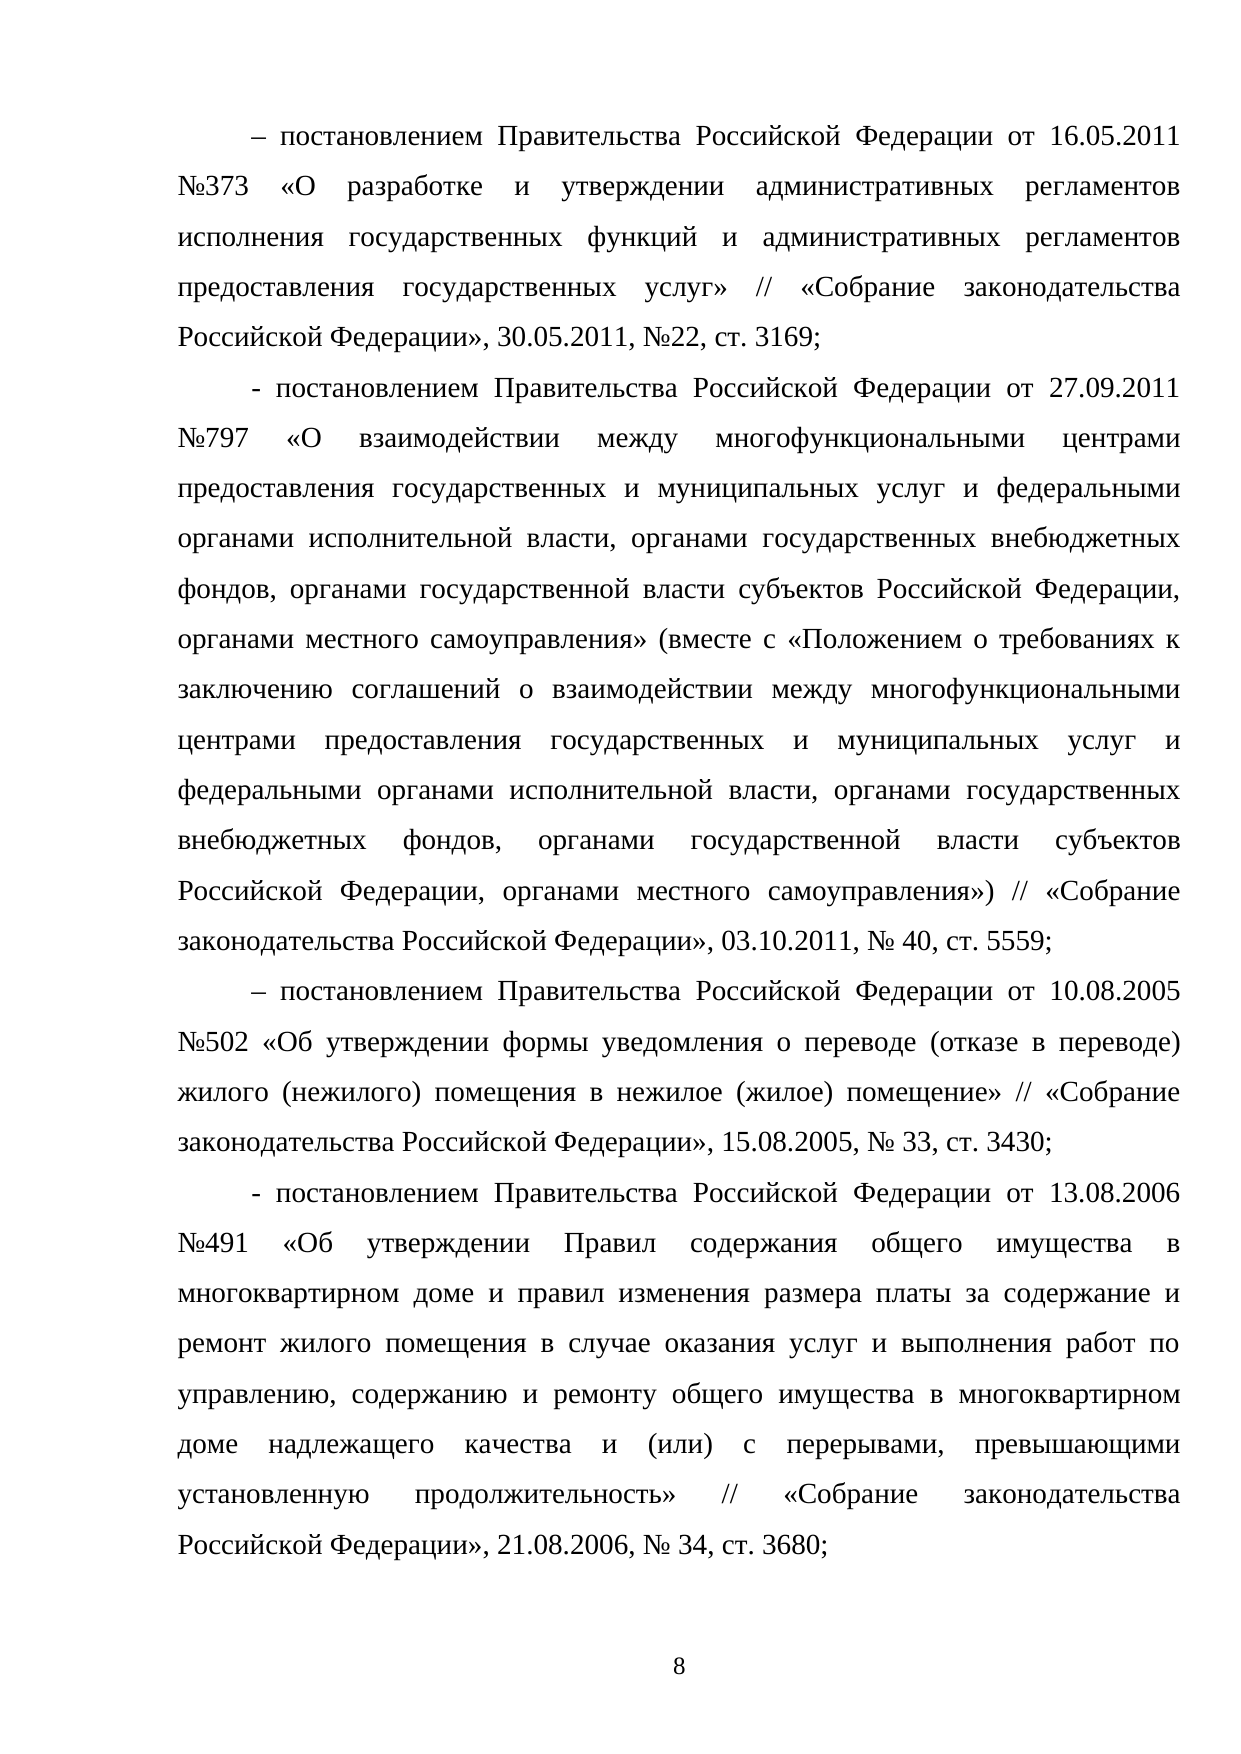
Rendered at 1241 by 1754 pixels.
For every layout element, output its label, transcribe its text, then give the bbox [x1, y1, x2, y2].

text – постановлением Правительства Российской Федерации от 16.05.2011 №373 «О разработке и утверждении административных регламентов исполнения государственных функций и административных регламентов предоставления государственных услуг» // «Собрание законодательства Российской Федерации», 30.05.2011, №22, ст. 3169; [177, 118, 1181, 353]
text - постановлением Правительства Российской Федерации от 13.08.2006 №491 «Об утверждении Правил содержания общего имущества в многоквартирном доме и правил изменения размера платы за содержание и ремонт жилого помещения в случае оказания услуг и выполнения работ по управлению, содержанию и ремонту общего имущества в многоквартирном доме надлежащего качества и (или) с перерывами, превышающими установленную продолжительность» // «Собрание законодательства Российской Федерации», 21.08.2006, № 34, ст. 3680; [177, 1175, 1181, 1560]
text - постановлением Правительства Российской Федерации от 27.09.2011 №797 «О взаимодействии между многофункциональными центрами предоставления государственных и муниципальных услуг и федеральными органами исполнительной власти, органами государственных внебюджетных фондов, органами государственной власти субъектов Российской Федерации, органами местного самоуправления» (вместе с «Положением о требованиях к заключению соглашений о взаимодействии между многофункциональными центрами предоставления государственных и муниципальных услуг и федеральными органами исполнительной власти, органами государственных внебюджетных фондов, органами государственной власти субъектов Российской Федерации, органами местного самоуправления») // «Собрание законодательства Российской Федерации», 03.10.2011, № 40, ст. 5559; [177, 370, 1181, 957]
text – постановлением Правительства Российской Федерации от 10.08.2005 №502 «Об утверждении формы уведомления о переводе (отказе в переводе) жилого (нежилого) помещения в нежилое (жилое) помещение» // «Собрание законодательства Российской Федерации», 15.08.2005, № 33, ст. 3430; [177, 973, 1181, 1158]
